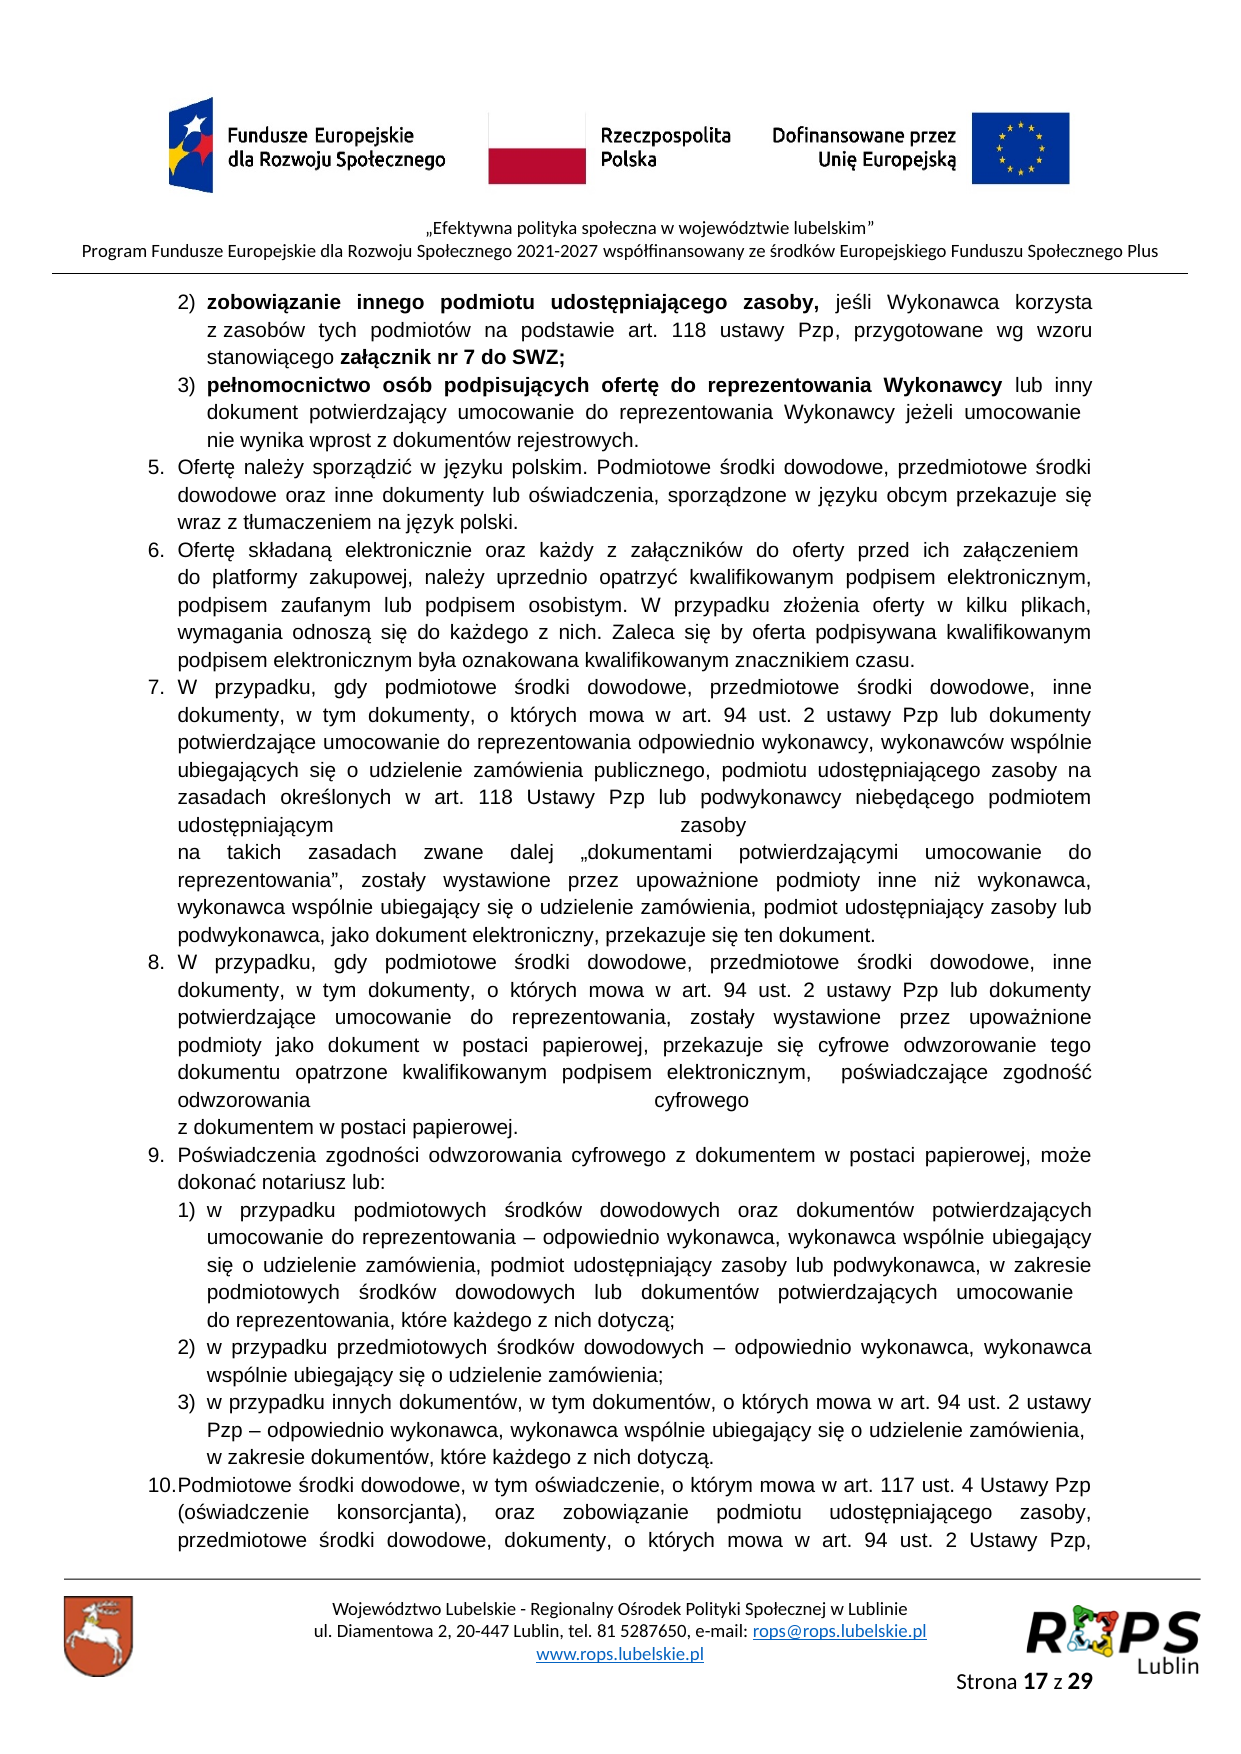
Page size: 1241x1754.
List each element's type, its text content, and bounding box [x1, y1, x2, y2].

list w przypadku innych dokumentów, w tym dokumentów, o których mowa w art. 94 ust. 2 ustawy Pzp – odpowiednio wykonawca, wykonawca wspólnie ubiegający się o udzielenie zamówienia, w zakresie dokumentów, które każdego z nich dotyczą. [177, 1390, 1093, 1469]
list w przypadku podmiotowych środków dowodowych oraz dokumentów potwierdzających umocowanie do reprezentowania – odpowiednio wykonawca, wykonawca wspólnie ubiegający się o udzielenie zamówienia, podmiot udostępniający zasoby lub podwykonawca, w zakresie podmiotowych środków dowodowych lub dokumentów potwierdzających umocowanie do reprezentowania, które każdego z nich dotyczą; [177, 1198, 1093, 1332]
list Ofertę należy sporządzić w języku polskim. Podmiotowe środki dowodowe, przedmiotowe środki dowodowe oraz inne dokumenty lub oświadczenia, sporządzone w języku obcym przekazuje się wraz z tłumaczeniem na język polski. [148, 455, 1093, 534]
list Poświadczenia zgodności odwzorowania cyfrowego z dokumentem w postaci papierowej, może dokonać notariusz lub: [148, 1143, 1093, 1194]
list Ofertę składaną elektronicznie oraz każdy z załączników do oferty przed ich załączeniem do platformy zakupowej, należy uprzednio opatrzyć kwalifikowanym podpisem elektronicznym, podpisem zaufanym lub podpisem osobistym. W przypadku złożenia oferty w kilku plikach, wymagania odnoszą się do każdego z nich. Zaleca się by oferta podpisywana kwalifikowanym podpisem elektronicznym była oznakowana kwalifikowanym znacznikiem czasu. [148, 538, 1093, 672]
list pełnomocnictwo osób podpisujących ofertę do reprezentowania Wykonawcy lub inny dokument potwierdzający umocowanie do reprezentowania Wykonawcy jeżeli umocowanie nie wynika wprost z dokumentów rejestrowych. [177, 373, 1093, 452]
picture [147, 73, 1091, 217]
list zobowiązanie innego podmiotu udostępniającego zasoby, jeśli Wykonawca korzysta z zasobów tych podmiotów na podstawie art. 118 ustawy Pzp, przygotowane wg wzoru stanowiącego załącznik nr 7 do SWZ; [177, 290, 1093, 369]
list W przypadku, gdy podmiotowe środki dowodowe, przedmiotowe środki dowodowe, inne dokumenty, w tym dokumenty, o których mowa w art. 94 ust. 2 ustawy Pzp lub dokumenty potwierdzające umocowanie do reprezentowania, zostały wystawione przez upoważnione podmioty jako dokument w postaci papierowej, przekazuje się cyfrowe odwzorowanie tego dokumentu opatrzone kwalifikowanym podpisem elektronicznym, poświadczające zgodność odwzorowania cyfrowego z dokumentem w postaci papierowej. [148, 950, 1093, 1139]
list W przypadku, gdy podmiotowe środki dowodowe, przedmiotowe środki dowodowe, inne dokumenty, w tym dokumenty, o których mowa w art. 94 ust. 2 ustawy Pzp lub dokumenty potwierdzające umocowanie do reprezentowania odpowiednio wykonawcy, wykonawców wspólnie ubiegających się o udzielenie zamówienia publicznego, podmiotu udostępniającego zasoby na zasadach określonych w art. 118 Ustawy Pzp lub podwykonawcy niebędącego podmiotem udostępniającym zasoby na takich zasadach zwane dalej „dokumentami potwierdzającymi umocowanie do reprezentowania”, zostały wystawione przez upoważnione podmioty inne niż wykonawca, wykonawca wspólnie ubiegający się o udzielenie zamówienia, podmiot udostępniający zasoby lub podwykonawca, jako dokument elektroniczny, przekazuje się ten dokument. [148, 675, 1093, 947]
picture [1026, 1605, 1201, 1674]
list w przypadku przedmiotowych środków dowodowych – odpowiednio wykonawca, wykonawca wspólnie ubiegający się o udzielenie zamówienia; [177, 1335, 1093, 1387]
picture [63, 1596, 134, 1677]
